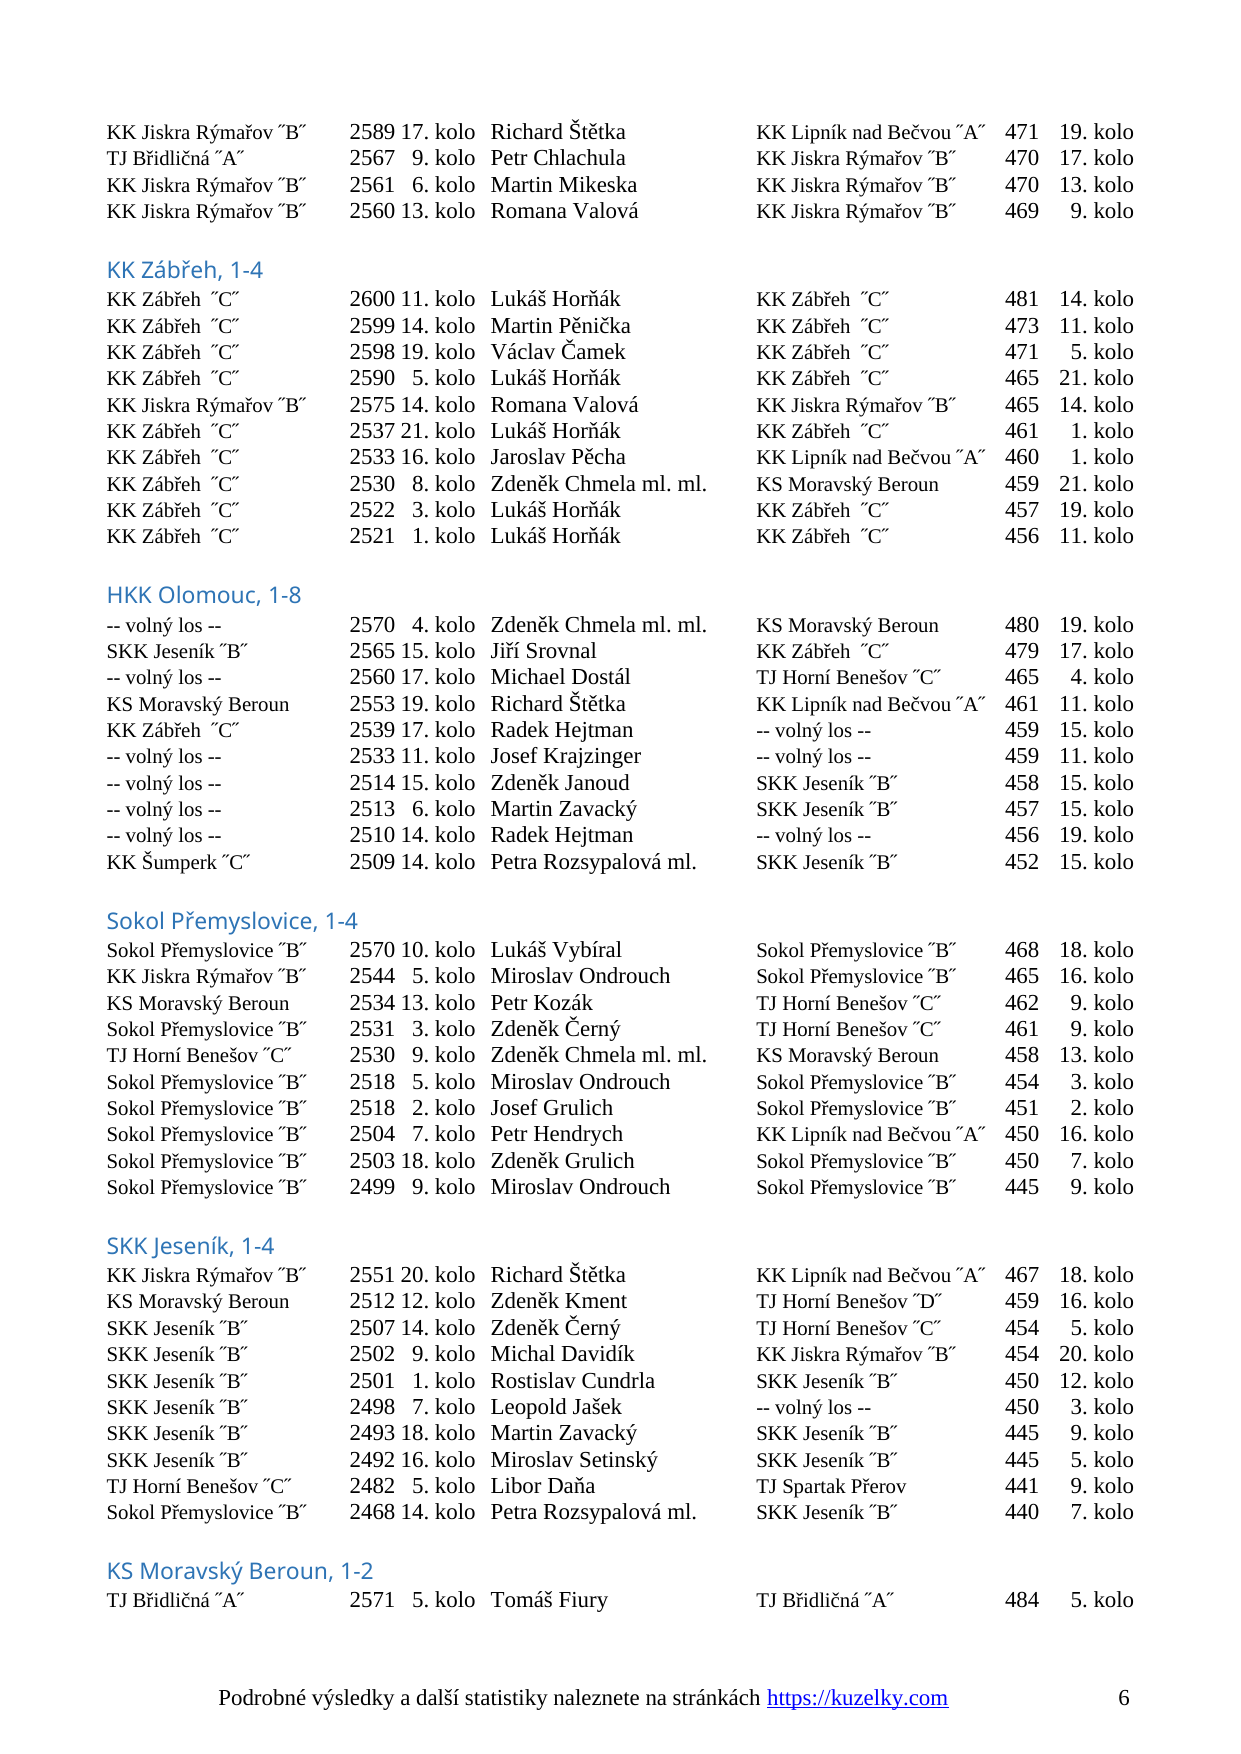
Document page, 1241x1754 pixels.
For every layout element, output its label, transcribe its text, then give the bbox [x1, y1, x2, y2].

text -- volný los -- 2513 6. kolo Martin Zavacký SKK Jeseník ˝B˝ 457 15. kolo [106, 795, 1134, 821]
text KK Zábřeh ˝C˝ 2539 17. kolo Radek Hejtman -- volný los -- 459 15. kolo [106, 716, 1134, 742]
text Sokol Přemyslovice ˝B˝ 2570 10. kolo Lukáš Vybíral Sokol Přemyslovice ˝B˝ 468 18. kolo [106, 936, 1134, 962]
text SKK Jeseník ˝B˝ 2502 9. kolo Michal Davidík KK Jiskra Rýmařov ˝B˝ 454 20. kolo [106, 1340, 1134, 1367]
text KK Zábřeh ˝C˝ 2521 1. kolo Lukáš Horňák KK Zábřeh ˝C˝ 456 11. kolo [106, 522, 1134, 549]
text KK Zábřeh ˝C˝ 2599 14. kolo Martin Pěnička KK Zábřeh ˝C˝ 473 11. kolo [106, 312, 1134, 338]
subtitle HKK Olomouc, 1-8 [106, 579, 1134, 611]
text KK Zábřeh ˝C˝ 2598 19. kolo Václav Čamek KK Zábřeh ˝C˝ 471 5. kolo [106, 338, 1134, 364]
text KK Zábřeh ˝C˝ 2533 16. kolo Jaroslav Pěcha KK Lipník nad Bečvou ˝A˝ 460 1. kolo [106, 443, 1134, 470]
text SKK Jeseník ˝B˝ 2492 16. kolo Miroslav Setinský SKK Jeseník ˝B˝ 445 5. kolo [106, 1446, 1134, 1472]
text KK Jiskra Rýmařov ˝B˝ 2561 6. kolo Martin Mikeska KK Jiskra Rýmařov ˝B˝ 470 13. kolo [106, 171, 1134, 197]
subtitle SKK Jeseník, 1-4 [106, 1230, 1134, 1261]
text KS Moravský Beroun 2512 12. kolo Zdeněk Kment TJ Horní Benešov ˝D˝ 459 16. kolo [106, 1288, 1134, 1314]
text SKK Jeseník ˝B˝ 2501 1. kolo Rostislav Cundrla SKK Jeseník ˝B˝ 450 12. kolo [106, 1367, 1134, 1393]
text SKK Jeseník ˝B˝ 2565 15. kolo Jiří Srovnal KK Zábřeh ˝C˝ 479 17. kolo [106, 637, 1134, 663]
text Sokol Přemyslovice ˝B˝ 2504 7. kolo Petr Hendrych KK Lipník nad Bečvou ˝A˝ 450 16. kolo [106, 1120, 1134, 1147]
text TJ Břidličná ˝A˝ 2567 9. kolo Petr Chlachula KK Jiskra Rýmařov ˝B˝ 470 17. kolo [106, 144, 1134, 171]
text Sokol Přemyslovice ˝B˝ 2518 5. kolo Miroslav Ondrouch Sokol Přemyslovice ˝B˝ 454 3. kolo [106, 1068, 1134, 1094]
text KK Jiskra Rýmařov ˝B˝ 2544 5. kolo Miroslav Ondrouch Sokol Přemyslovice ˝B˝ 465 16. kolo [106, 962, 1134, 989]
text SKK Jeseník ˝B˝ 2498 7. kolo Leopold Jašek -- volný los -- 450 3. kolo [106, 1393, 1134, 1419]
text KK Jiskra Rýmařov ˝B˝ 2575 14. kolo Romana Valová KK Jiskra Rýmařov ˝B˝ 465 14. kolo [106, 391, 1134, 417]
text KK Zábřeh ˝C˝ 2600 11. kolo Lukáš Horňák KK Zábřeh ˝C˝ 481 14. kolo [106, 285, 1134, 312]
text KK Zábřeh ˝C˝ 2522 3. kolo Lukáš Horňák KK Zábřeh ˝C˝ 457 19. kolo [106, 496, 1134, 522]
subtitle KS Moravský Beroun, 1-2 [106, 1555, 1134, 1587]
text KS Moravský Beroun 2553 19. kolo Richard Štětka KK Lipník nad Bečvou ˝A˝ 461 11. kolo [106, 690, 1134, 716]
text Sokol Přemyslovice ˝B˝ 2503 18. kolo Zdeněk Grulich Sokol Přemyslovice ˝B˝ 450 7. kolo [106, 1147, 1134, 1173]
text KS Moravský Beroun 2534 13. kolo Petr Kozák TJ Horní Benešov ˝C˝ 462 9. kolo [106, 989, 1134, 1015]
text KK Šumperk ˝C˝ 2509 14. kolo Petra Rozsypalová ml. SKK Jeseník ˝B˝ 452 15. kolo [106, 848, 1134, 874]
text KK Zábřeh ˝C˝ 2530 8. kolo Zdeněk Chmela ml. ml. KS Moravský Beroun 459 21. kolo [106, 470, 1134, 496]
text -- volný los -- 2510 14. kolo Radek Hejtman -- volný los -- 456 19. kolo [106, 821, 1134, 848]
text TJ Horní Benešov ˝C˝ 2482 5. kolo Libor Daňa TJ Spartak Přerov 441 9. kolo [106, 1472, 1134, 1498]
text TJ Břidličná ˝A˝ 2571 5. kolo Tomáš Fiury TJ Břidličná ˝A˝ 484 5. kolo [106, 1587, 1134, 1613]
text -- volný los -- 2514 15. kolo Zdeněk Janoud SKK Jeseník ˝B˝ 458 15. kolo [106, 769, 1134, 795]
subtitle KK Zábřeh, 1-4 [106, 254, 1134, 285]
text KK Zábřeh ˝C˝ 2590 5. kolo Lukáš Horňák KK Zábřeh ˝C˝ 465 21. kolo [106, 364, 1134, 391]
text Sokol Přemyslovice ˝B˝ 2518 2. kolo Josef Grulich Sokol Přemyslovice ˝B˝ 451 2. kolo [106, 1094, 1134, 1120]
text SKK Jeseník ˝B˝ 2493 18. kolo Martin Zavacký SKK Jeseník ˝B˝ 445 9. kolo [106, 1419, 1134, 1446]
text -- volný los -- 2570 4. kolo Zdeněk Chmela ml. ml. KS Moravský Beroun 480 19. kolo [106, 611, 1134, 637]
subtitle Sokol Přemyslovice, 1-4 [106, 905, 1134, 936]
text KK Jiskra Rýmařov ˝B˝ 2560 13. kolo Romana Valová KK Jiskra Rýmařov ˝B˝ 469 9. kolo [106, 197, 1134, 223]
text Sokol Přemyslovice ˝B˝ 2468 14. kolo Petra Rozsypalová ml. SKK Jeseník ˝B˝ 440 7. kolo [106, 1498, 1134, 1525]
text TJ Horní Benešov ˝C˝ 2530 9. kolo Zdeněk Chmela ml. ml. KS Moravský Beroun 458 13. kolo [106, 1041, 1134, 1068]
text KK Jiskra Rýmařov ˝B˝ 2551 20. kolo Richard Štětka KK Lipník nad Bečvou ˝A˝ 467 18. kolo [106, 1261, 1134, 1288]
text KK Jiskra Rýmařov ˝B˝ 2589 17. kolo Richard Štětka KK Lipník nad Bečvou ˝A˝ 471 19. kolo [106, 118, 1134, 144]
text Sokol Přemyslovice ˝B˝ 2531 3. kolo Zdeněk Černý TJ Horní Benešov ˝C˝ 461 9. kolo [106, 1015, 1134, 1041]
text -- volný los -- 2533 11. kolo Josef Krajzinger -- volný los -- 459 11. kolo [106, 742, 1134, 769]
text -- volný los -- 2560 17. kolo Michael Dostál TJ Horní Benešov ˝C˝ 465 4. kolo [106, 663, 1134, 690]
text Sokol Přemyslovice ˝B˝ 2499 9. kolo Miroslav Ondrouch Sokol Přemyslovice ˝B˝ 445 9. kolo [106, 1173, 1134, 1199]
text KK Zábřeh ˝C˝ 2537 21. kolo Lukáš Horňák KK Zábřeh ˝C˝ 461 1. kolo [106, 417, 1134, 443]
text SKK Jeseník ˝B˝ 2507 14. kolo Zdeněk Černý TJ Horní Benešov ˝C˝ 454 5. kolo [106, 1314, 1134, 1340]
